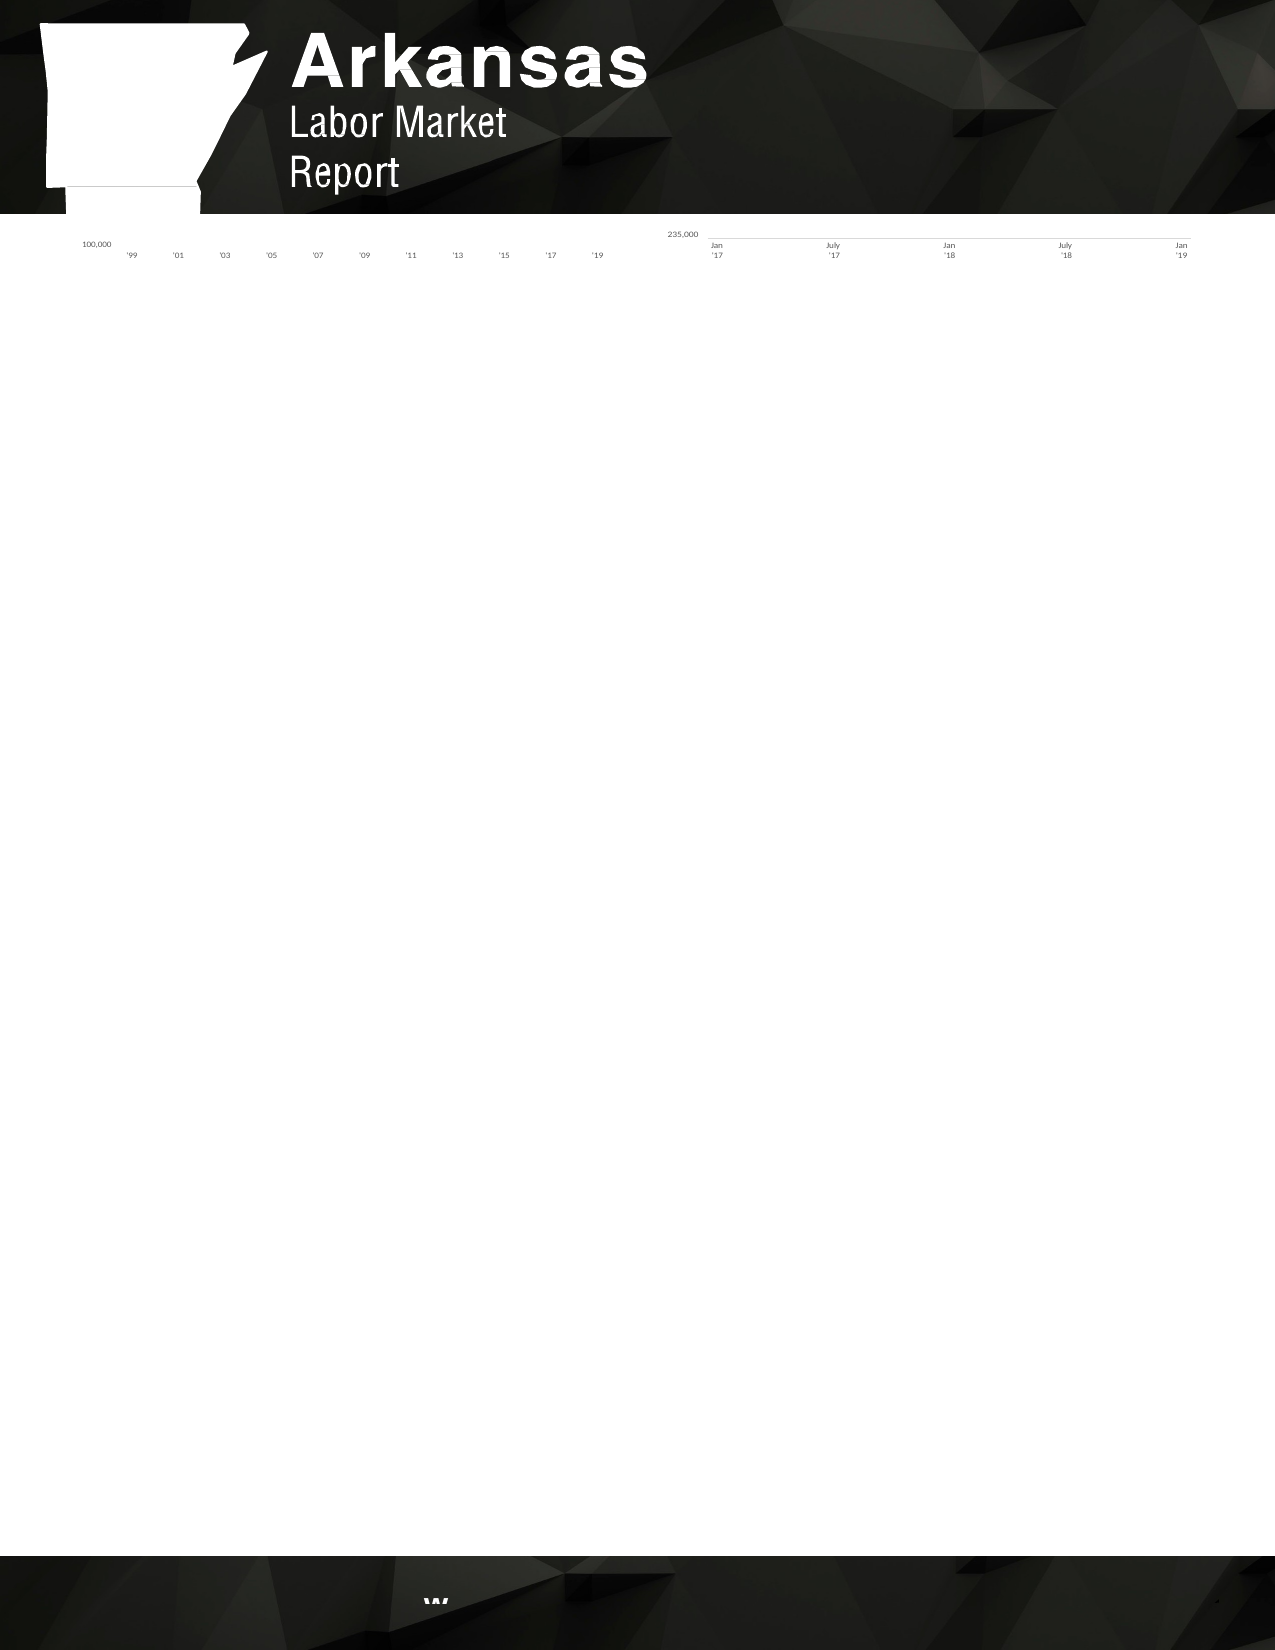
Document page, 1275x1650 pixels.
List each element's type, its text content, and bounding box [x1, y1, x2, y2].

picture [0, 1556, 1275, 1650]
picture [0, 0, 1275, 214]
